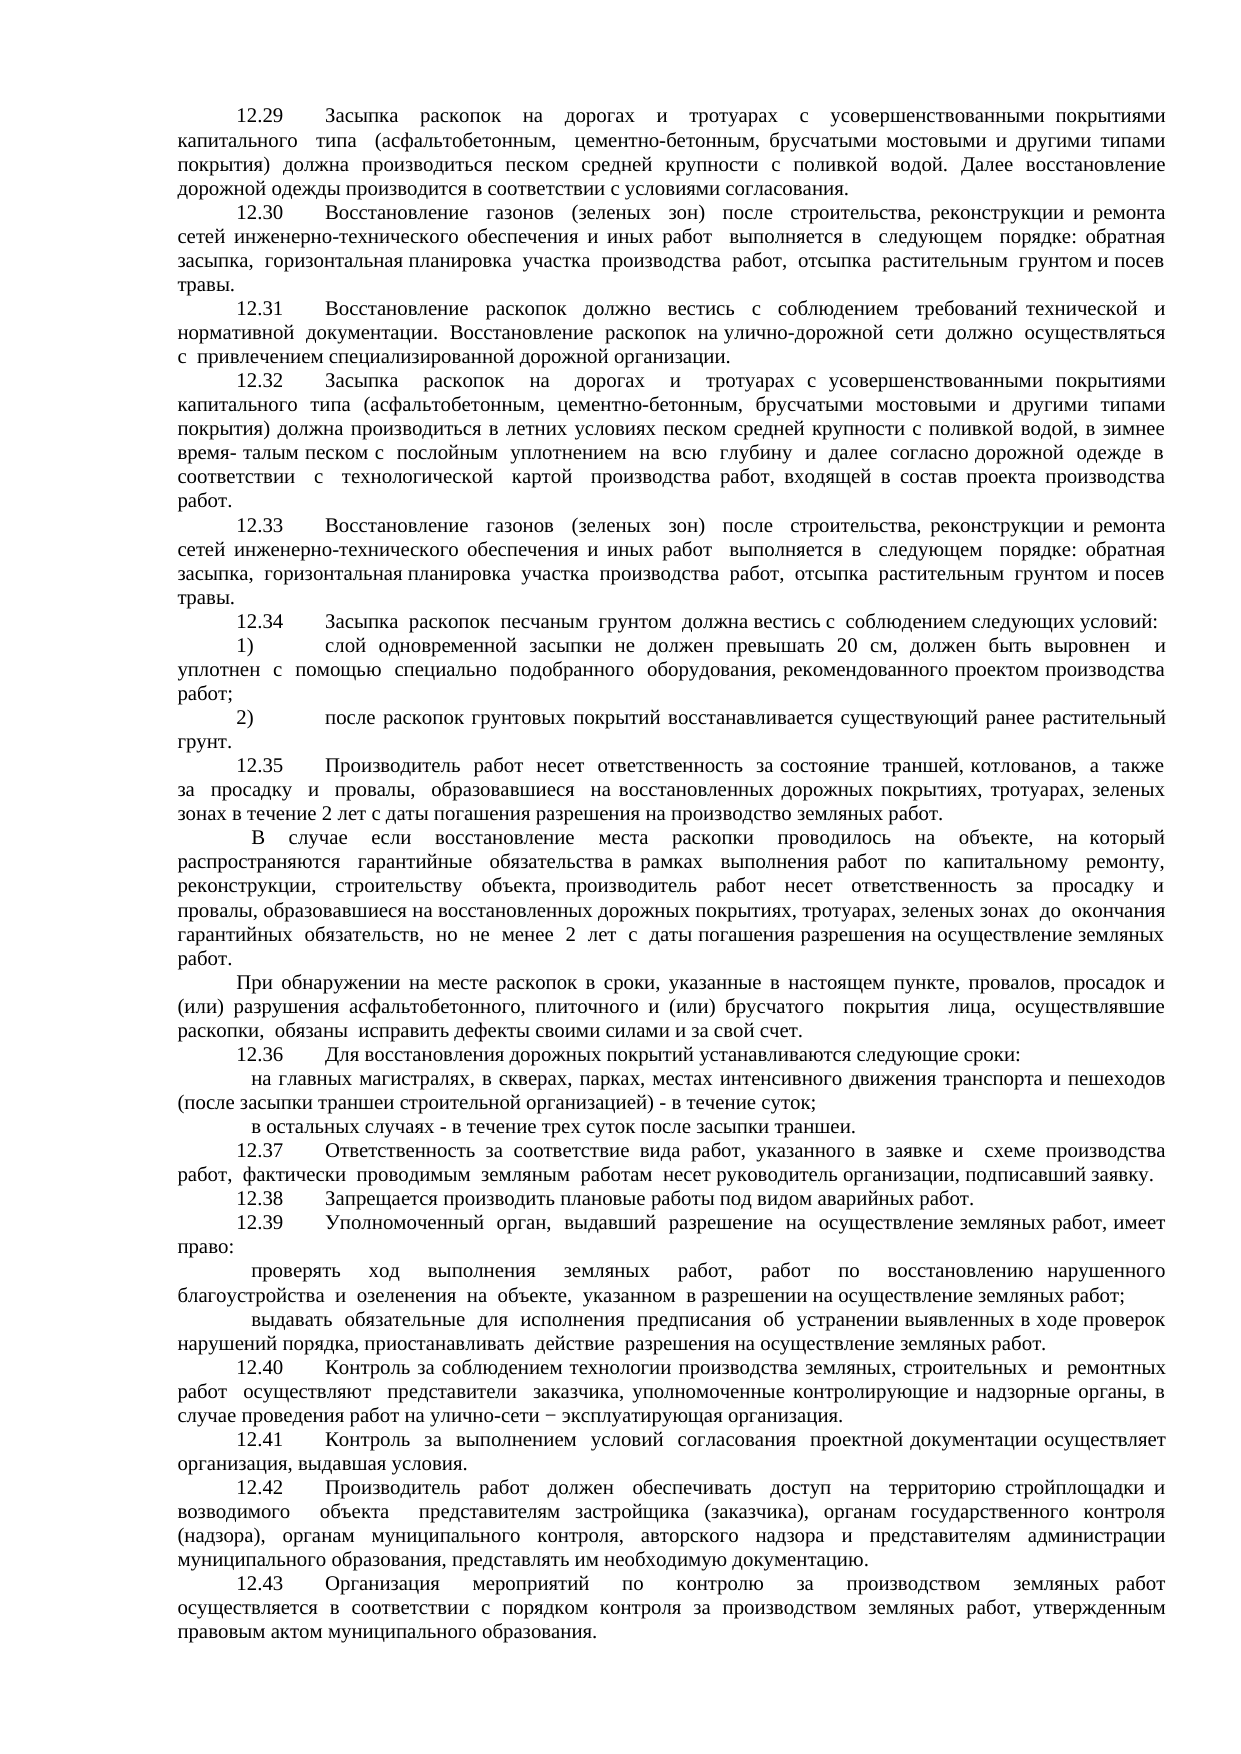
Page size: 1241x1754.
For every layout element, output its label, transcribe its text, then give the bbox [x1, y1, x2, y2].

list Контроль за соблюдением технологии производства земляных, строительных и ремонтных работ осуществляют представители заказчика, уполномоченные контролирующие и надзорные органы, в случае проведения работ на улично-сети − эксплуатирующая организация. [177, 1355, 1167, 1427]
list При обнаружении на месте раскопок в сроки, указанные в настоящем пункте, провалов, просадок и (или) разрушения асфальтобетонного, плиточного и (или) брусчатого покрытия лица, осуществлявшие раскопки, обязаны исправить дефекты своими силами и за свой счет. [177, 970, 1167, 1042]
list в остальных случаях - в течение трех суток после засыпки траншеи. [177, 1114, 1167, 1138]
list слой одновременной засыпки не должен превышать 20 см, должен быть выровнен и уплотнен с помощью специально подобранного оборудования, рекомендованного проектом производства работ; [177, 633, 1167, 705]
list проверять ход выполнения земляных работ, работ по восстановлению нарушенного благоустройства и озеленения на объекте, указанном в разрешении на осуществление земляных работ; [177, 1258, 1167, 1307]
list на главных магистралях, в скверах, парках, местах интенсивного движения транспорта и пешеходов (после засыпки траншеи строительной организацией) - в течение суток; [177, 1066, 1167, 1114]
list Уполномоченный орган, выдавший разрешение на осуществление земляных работ, имеет право: [177, 1210, 1167, 1258]
list Запрещается производить плановые работы под видом аварийных работ. [177, 1186, 1167, 1210]
list В случае если восстановление места раскопки проводилось на объекте, на который распространяются гарантийные обязательства в рамках выполнения работ по капитальному ремонту, реконструкции, строительству объекта, производитель работ несет ответственность за просадку и провалы, образовавшиеся на восстановленных дорожных покрытиях, тротуарах, зеленых зонах до окончания гарантийных обязательств, но не менее 2 лет с даты погашения разрешения на осуществление земляных работ. [177, 825, 1167, 970]
list Восстановление газонов (зеленых зон) после строительства, реконструкции и ремонта сетей инженерно-технического обеспечения и иных работ выполняется в следующем порядке: обратная засыпка, горизонтальная планировка участка производства работ, отсыпка растительным грунтом и посев травы. [177, 512, 1167, 609]
list Восстановление раскопок должно вестись с соблюдением требований технической и нормативной документации. Восстановление раскопок на улично-дорожной сети должно осуществляться с привлечением специализированной дорожной организации. [177, 296, 1167, 368]
list Контроль за выполнением условий согласования проектной документации осуществляет организация, выдавшая условия. [177, 1427, 1167, 1475]
list Ответственность за соответствие вида работ, указанного в заявке и схеме производства работ, фактически проводимым земляным работам несет руководитель организации, подписавший заявку. [177, 1138, 1167, 1186]
list после раскопок грунтовых покрытий восстанавливается существующий ранее растительный грунт. [177, 705, 1167, 753]
list Производитель работ должен обеспечивать доступ на территорию стройплощадки и возводимого объекта представителям застройщика (заказчика), органам государственного контроля (надзора), органам муниципального контроля, авторского надзора и представителям администрации муниципального образования, представлять им необходимую документацию. [177, 1475, 1167, 1571]
list Засыпка раскопок на дорогах и тротуарах с усовершенствованными покрытиями капитального типа (асфальтобетонным, цементно-бетонным, брусчатыми мостовыми и другими типами покрытия) должна производиться песком средней крупности с поливкой водой. Далее восстановление дорожной одежды производится в соответствии с условиями согласования. [177, 103, 1167, 200]
list Организация мероприятий по контролю за производством земляных работ осуществляется в соответствии с порядком контроля за производством земляных работ, утвержденным правовым актом муниципального образования. [177, 1571, 1167, 1643]
list Засыпка раскопок песчаным грунтом должна вестись с соблюдением следующих условий: [177, 609, 1167, 633]
list Восстановление газонов (зеленых зон) после строительства, реконструкции и ремонта сетей инженерно-технического обеспечения и иных работ выполняется в следующем порядке: обратная засыпка, горизонтальная планировка участка производства работ, отсыпка растительным грунтом и посев травы. [177, 200, 1167, 296]
list Для восстановления дорожных покрытий устанавливаются следующие сроки: [177, 1042, 1167, 1066]
list Производитель работ несет ответственность за состояние траншей, котлованов, а также за просадку и провалы, образовавшиеся на восстановленных дорожных покрытиях, тротуарах, зеленых зонах в течение 2 лет с даты погашения разрешения на производство земляных работ. [177, 753, 1167, 825]
list выдавать обязательные для исполнения предписания об устранении выявленных в ходе проверок нарушений порядка, приостанавливать действие разрешения на осуществление земляных работ. [177, 1307, 1167, 1355]
list Засыпка раскопок на дорогах и тротуарах с усовершенствованными покрытиями капитального типа (асфальтобетонным, цементно-бетонным, брусчатыми мостовыми и другими типами покрытия) должна производиться в летних условиях песком средней крупности с поливкой водой, в зимнее время- талым песком с послойным уплотнением на всю глубину и далее согласно дорожной одежде в соответствии с технологической картой производства работ, входящей в состав проекта производства работ. [177, 368, 1167, 512]
